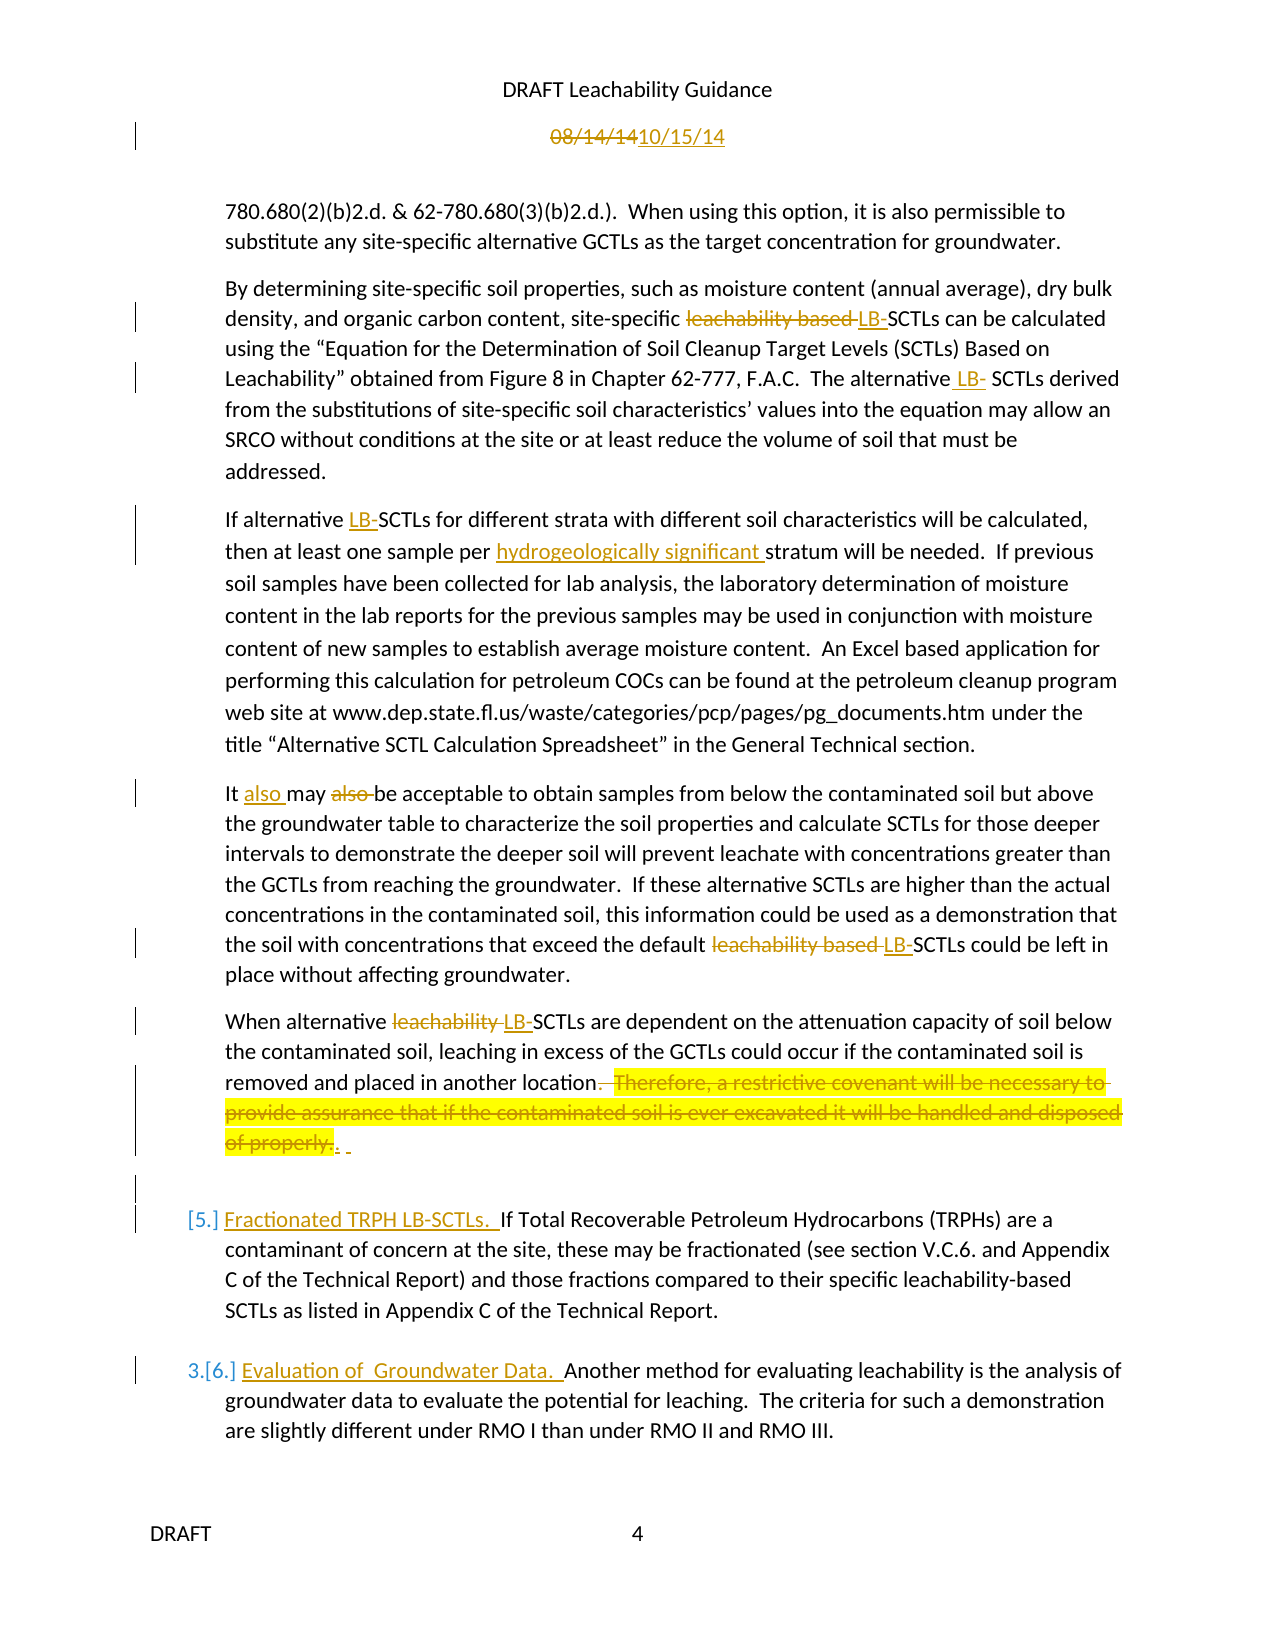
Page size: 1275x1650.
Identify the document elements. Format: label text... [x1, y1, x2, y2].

text It may be acceptable to obtain samples from below the contaminated soil but above the groundwater table to characterize the soil properties and calculate SCTLs for those deeper intervals to demonstrate the deeper soil will prevent leachate with concentrations greater than the GCTLs from reaching the groundwater. If these alternative SCTLs are higher than the actual concentrations in the contaminated soil, this information could be used as a demonstration that the soil with concentrations that exceed the default SCTLs could be left in place without affecting groundwater. [225, 779, 1125, 988]
text When alternative SCTLs are dependent on the attenuation capacity of soil below the contaminated soil, leaching in excess of the GCTLs could occur if the contaminated soil is removed and placed in another location [225, 1007, 1125, 1156]
list If Total Recoverable Petroleum Hydrocarbons (TRPHs) are a contaminant of concern at the site, these may be fractionated (see section V.C.6. and Appendix C of the Technical Report) and those fractions compared to their specific leachability-based SCTLs as listed in Appendix C of the Technical Report. [187, 1205, 1125, 1324]
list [187, 197, 1125, 255]
text If alternative SCTLs for different strata with different soil characteristics will be calculated, then at least one sample per stratum will be needed. If previous soil samples have been collected for lab analysis, the laboratory determination of moisture content in the lab reports for the previous samples may be used in conjunction with moisture content of new samples to establish average moisture content. An Excel based application for performing this calculation for petroleum COCs can be found at the petroleum cleanup program web site at www.dep.state.fl.us/waste/categories/pcp/pages/pg_documents.htm under the title “Alternative SCTL Calculation Spreadsheet” in the General Technical section. [225, 505, 1125, 758]
text By determining site-specific soil properties, such as moisture content (annual average), dry bulk density, and organic carbon content, site-specific SCTLs can be calculated using the “Equation for the Determination of Soil Cleanup Target Levels (SCTLs) Based on Leachability” obtained from Figure 8 in Chapter 62-777, F.A.C. The alternative SCTLs derived from the substitutions of site-specific soil characteristics’ values into the equation may allow an SRCO without conditions at the site or at least reduce the volume of soil that must be addressed. [225, 274, 1125, 486]
list Another method for evaluating leachability is the analysis of groundwater data to evaluate the potential for leaching. The criteria for such a demonstration are slightly different under RMO I than under RMO II and RMO III. [187, 1356, 1125, 1444]
